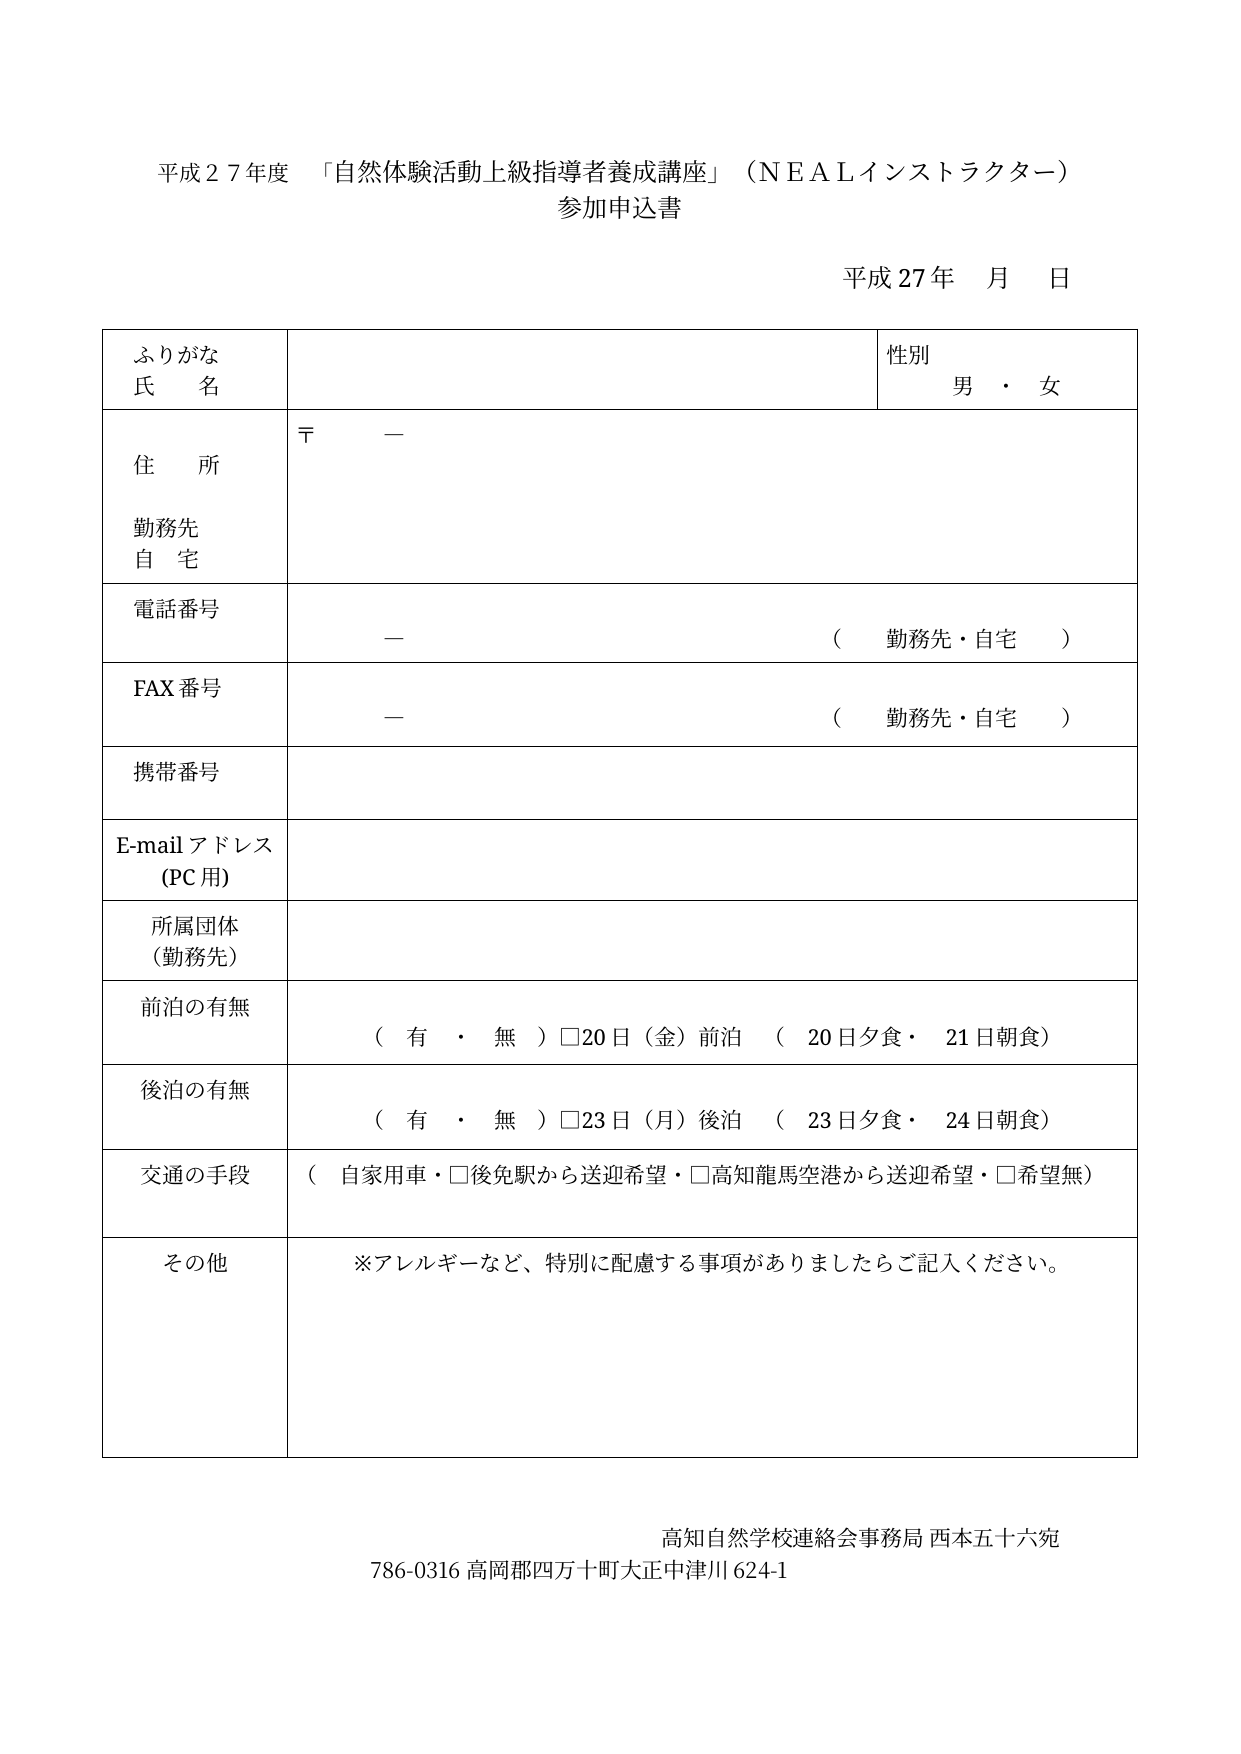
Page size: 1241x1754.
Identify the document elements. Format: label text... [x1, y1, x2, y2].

table_cell [288, 901, 1137, 980]
table_cell ― （ 勤務先・自宅 ） [288, 584, 1137, 662]
table_cell ※アレルギーなど、特別に配慮する事項がありましたらご記入ください。 [288, 1238, 1137, 1457]
table_cell ― （ 勤務先・自宅 ） [288, 663, 1137, 746]
table_header ふりがな 氏 名 [103, 330, 287, 409]
table_cell 住 所 勤務先 自 宅 [103, 410, 287, 582]
text 786-0316 高岡郡四万十町大正中津川624-1 [118, 1553, 1122, 1584]
table_cell FAX番号 [103, 663, 287, 746]
text 参加申込書 [118, 188, 1122, 224]
table_cell 〒 ― [288, 410, 1137, 582]
table_cell [288, 820, 1137, 900]
table_cell E-mailアドレス (PC用) [103, 820, 287, 900]
table_cell 電話番号 [103, 584, 287, 662]
table_cell 前泊の有無 [103, 981, 287, 1064]
table_header 性別 男 ・ 女 [878, 330, 1137, 409]
table_cell （ 有 ・ 無 ）□20日（金）前泊 （ 20日夕食・ 21日朝食） [288, 981, 1137, 1064]
text 平成２７年度 「自然体験活動上級指導者養成講座」（ＮＥＡＬインストラクター） [118, 152, 1122, 188]
table_cell （ 有 ・ 無 ）□23日（月）後泊 （ 23日夕食・ 24日朝食） [288, 1065, 1137, 1149]
text 平成27年 月 日 [118, 258, 1122, 294]
table_cell 交通の手段 [103, 1150, 287, 1237]
text 高知自然学校連絡会事務局 西本五十六宛 [118, 1522, 1122, 1553]
table_cell 後泊の有無 [103, 1065, 287, 1149]
table_cell （ 自家用車・□後免駅から送迎希望・□高知龍馬空港から送迎希望・□希望無） [288, 1150, 1137, 1237]
table_cell [288, 747, 1137, 819]
table_cell 所属団体 （勤務先） [103, 901, 287, 980]
table_cell その他 [103, 1238, 287, 1457]
table_cell 携帯番号 [103, 747, 287, 819]
table_header [288, 330, 877, 409]
